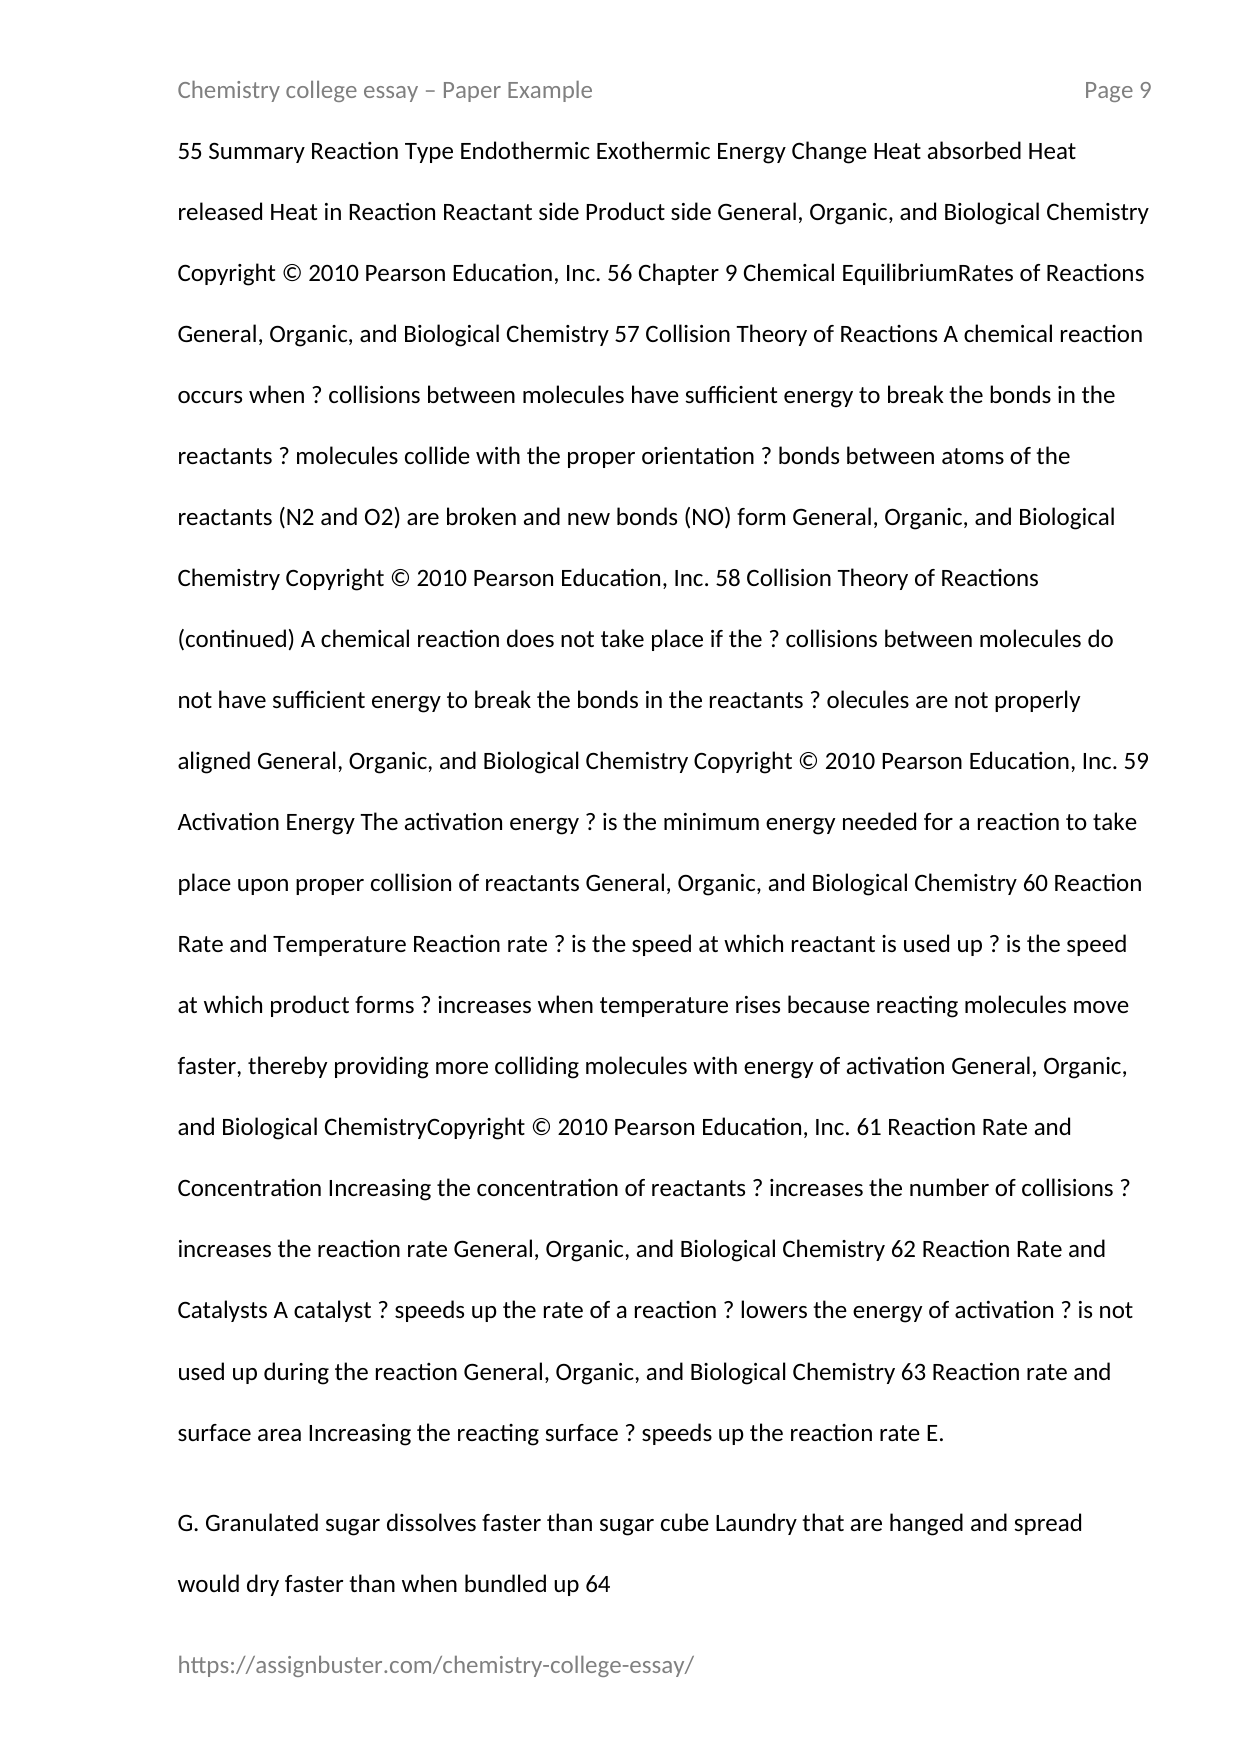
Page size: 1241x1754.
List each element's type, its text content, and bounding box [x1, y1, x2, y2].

text 55 Summary Reaction Type Endothermic Exothermic Energy Change Heat absorbed Heat released Heat in Reaction Reactant side Product side General, Organic, and Biological Chemistry Copyright © 2010 Pearson Education, Inc. 56 Chapter 9 Chemical EquilibriumRates of Reactions General, Organic, and Biological Chemistry 57 Collision Theory of Reactions A chemical reaction occurs when ? collisions between molecules have sufficient energy to break the bonds in the reactants ? molecules collide with the proper orientation ? bonds between atoms of the reactants (N2 and O2) are broken and new bonds (NO) form General, Organic, and Biological Chemistry Copyright © 2010 Pearson Education, Inc. 58 Collision Theory of Reactions (continued) A chemical reaction does not take place if the ? collisions between molecules do not have sufficient energy to break the bonds in the reactants ? olecules are not properly aligned General, Organic, and Biological Chemistry Copyright © 2010 Pearson Education, Inc. 59 Activation Energy The activation energy ? is the minimum energy needed for a reaction to take place upon proper collision of reactants General, Organic, and Biological Chemistry 60 Reaction Rate and Temperature Reaction rate ? is the speed at which reactant is used up ? is the speed at which product forms ? increases when temperature rises because reacting molecules move faster, thereby providing more colliding molecules with energy of activation General, Organic, and Biological ChemistryCopyright © 2010 Pearson Education, Inc. 61 Reaction Rate and Concentration Increasing the concentration of reactants ? increases the number of collisions ? increases the reaction rate General, Organic, and Biological Chemistry 62 Reaction Rate and Catalysts A catalyst ? speeds up the rate of a reaction ? lowers the energy of activation ? is not used up during the reaction General, Organic, and Biological Chemistry 63 Reaction rate and surface area Increasing the reacting surface ? speeds up the reaction rate E. [177, 135, 1152, 1447]
text G. Granulated sugar dissolves faster than sugar cube Laundry that are hanged and spread would dry faster than when bundled up 64 [177, 1507, 1152, 1599]
